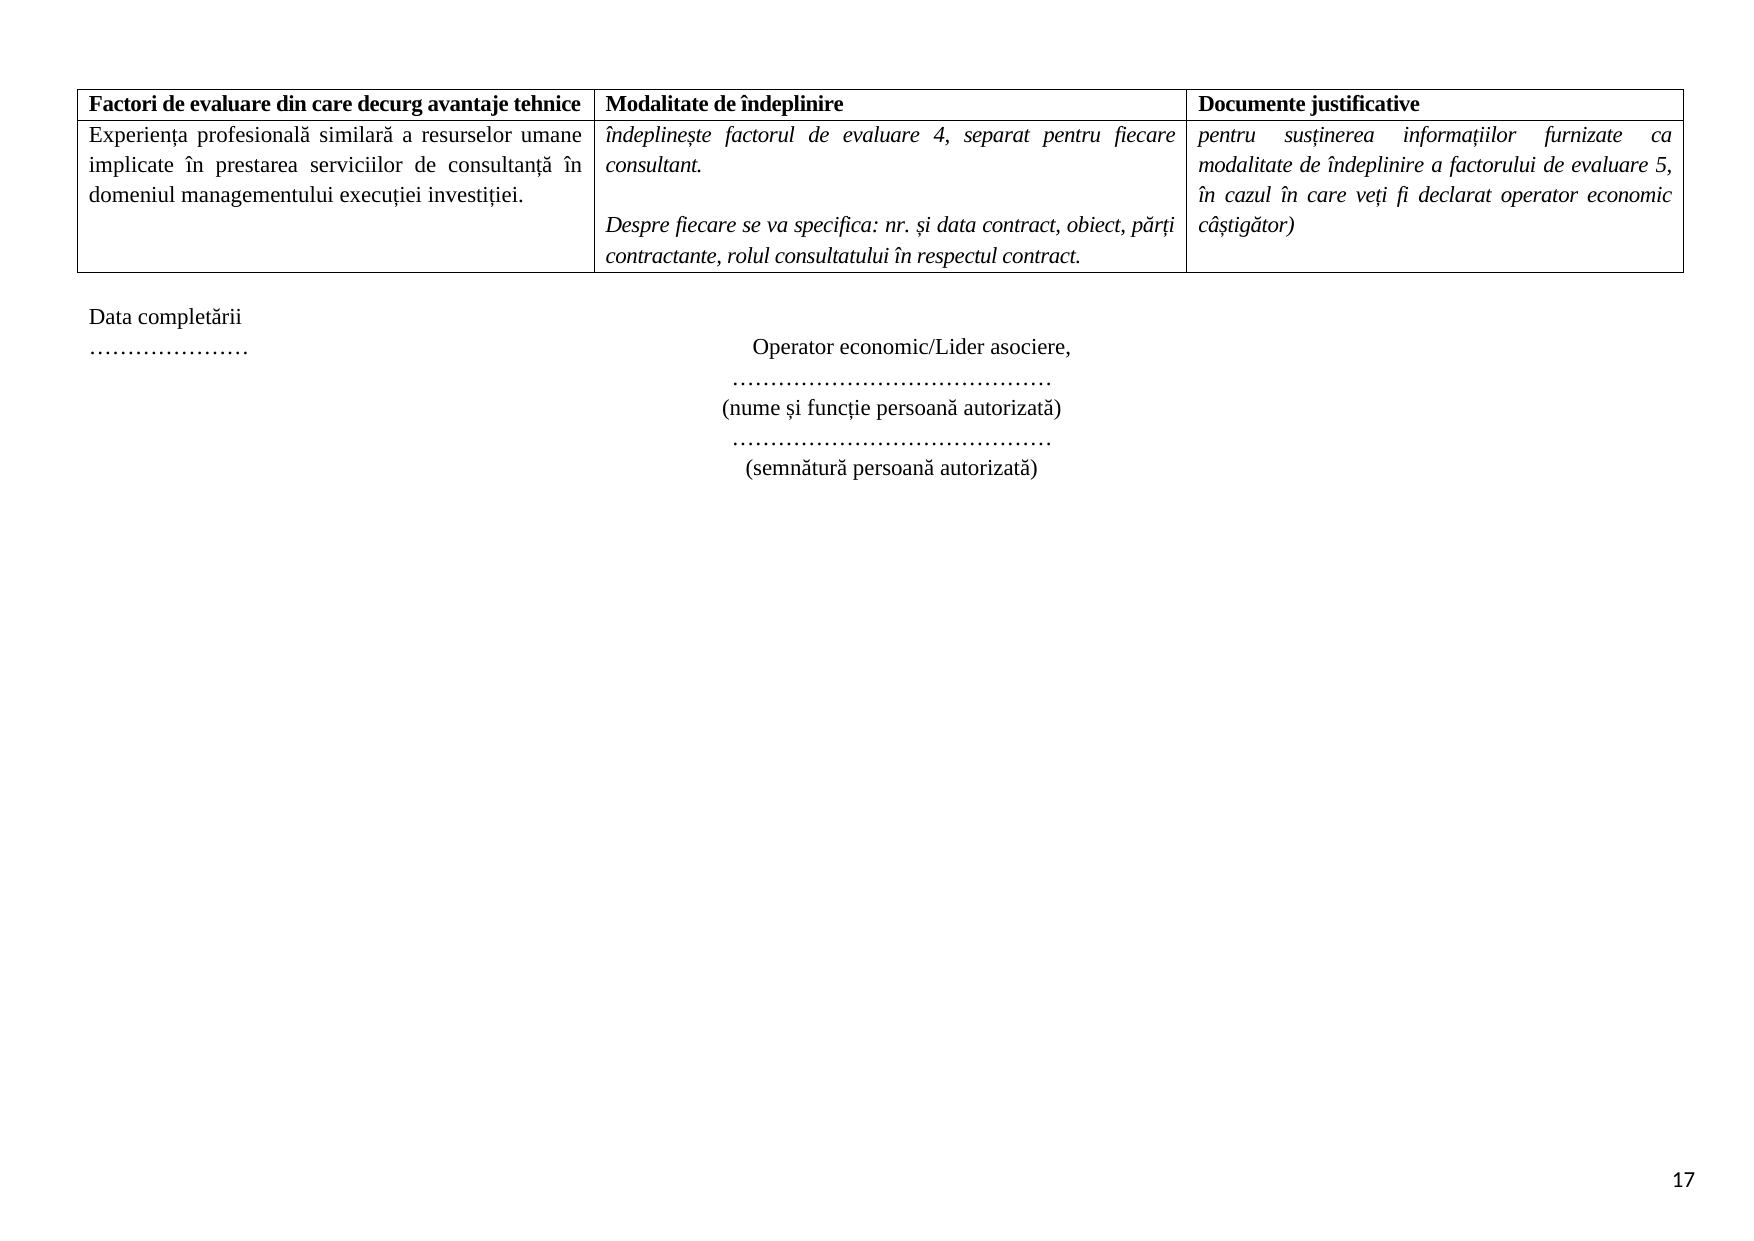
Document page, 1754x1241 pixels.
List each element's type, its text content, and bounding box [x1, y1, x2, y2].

text (semnătură persoană autorizată) [89, 454, 1695, 481]
text …………………………………… [89, 424, 1695, 450]
text …………………………………… [89, 364, 1695, 390]
table_header Factori de evaluare din care decurg avantaje tehnice [78, 90, 594, 120]
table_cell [595, 121, 1186, 272]
text (nume și funcție persoană autorizată) [89, 394, 1695, 420]
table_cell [78, 121, 594, 272]
text Data completării [89, 303, 1695, 329]
table_header Documente justificative [1187, 90, 1683, 120]
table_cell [1187, 121, 1683, 272]
table_header Modalitate de îndeplinire [595, 90, 1186, 120]
text ………………… Operator economic/Lider asociere, [89, 333, 1695, 360]
